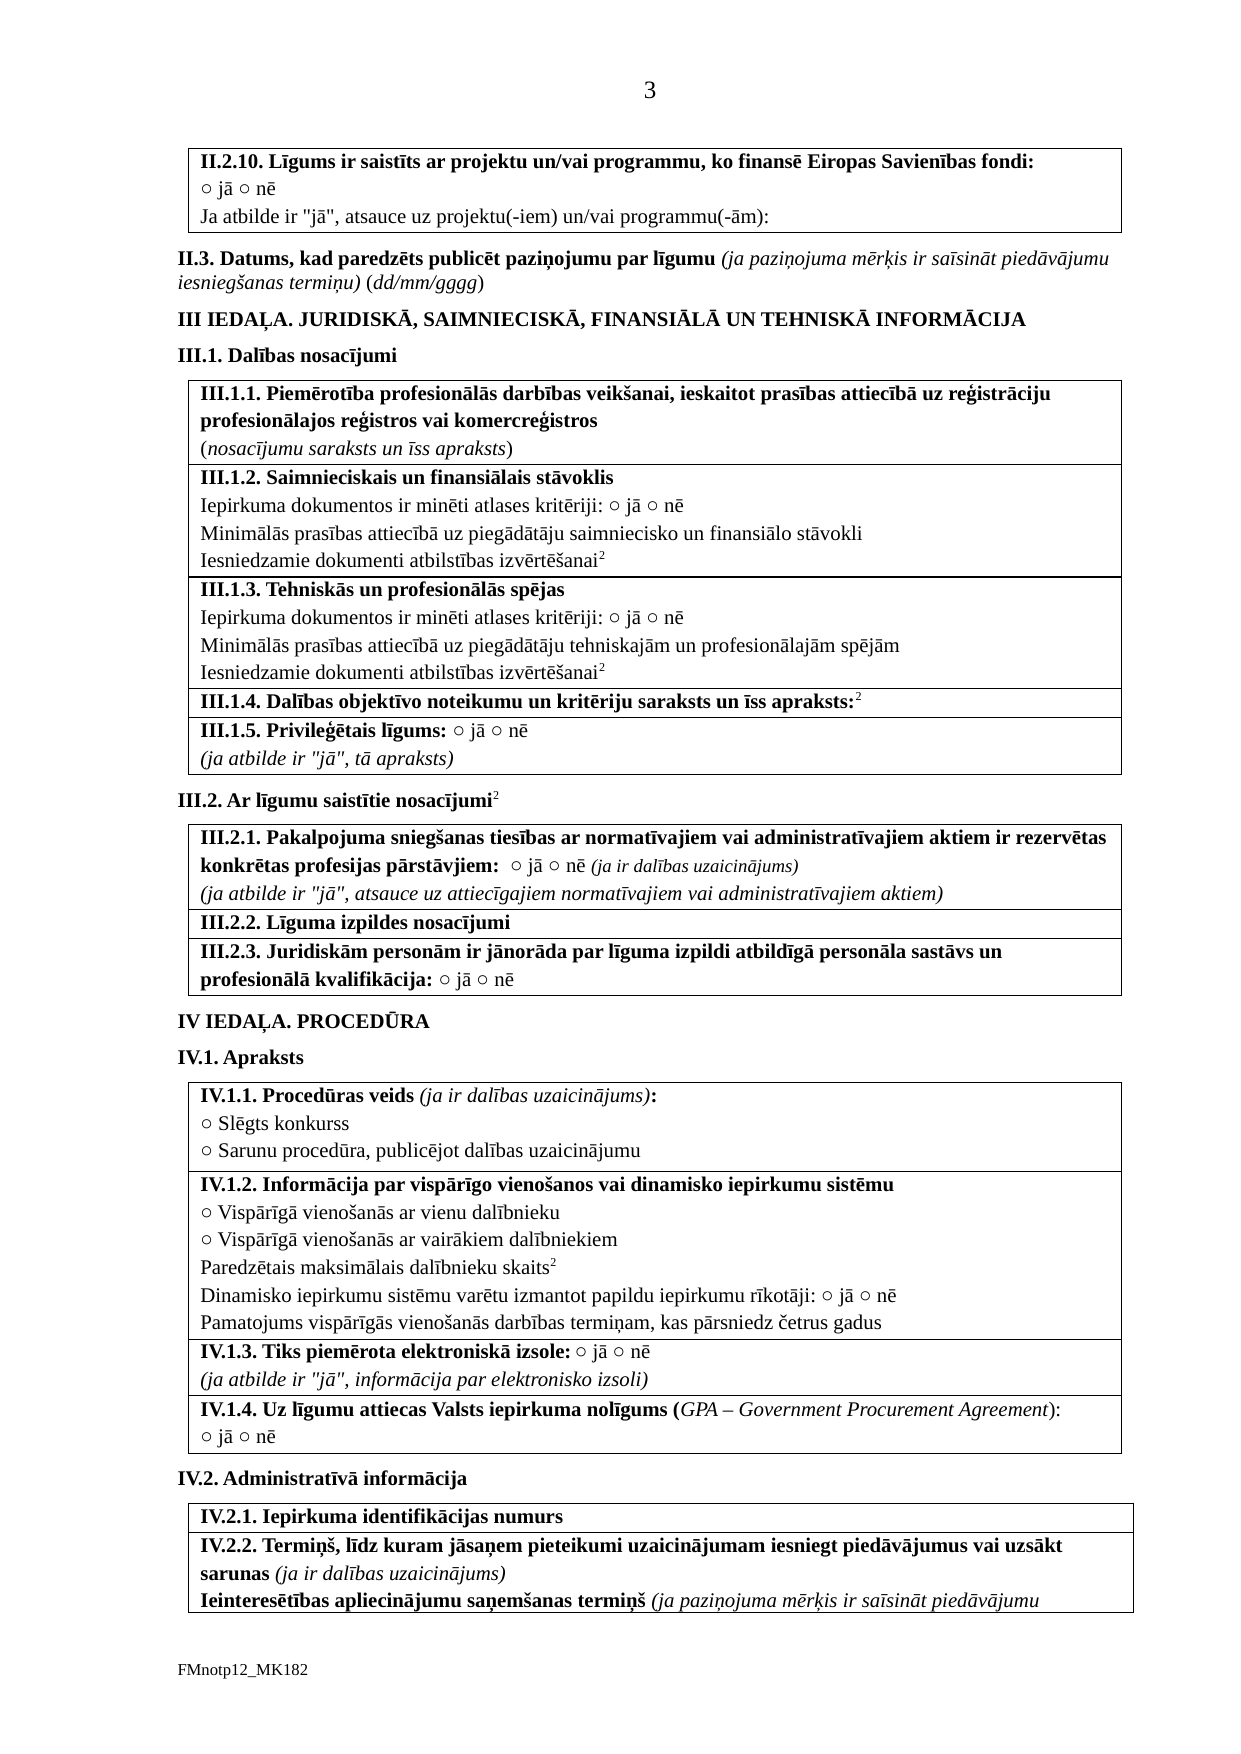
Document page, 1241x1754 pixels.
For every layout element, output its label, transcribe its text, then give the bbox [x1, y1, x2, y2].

table_header IV.2.1. Iepirkuma identifikācijas numurs [189, 1504, 1133, 1532]
table_cell III.1.4. Dalības objektīvo noteikumu un kritēriju saraksts un īss apraksts:2 [189, 689, 1121, 717]
table_cell II.2.10. Līgums ir saistīts ar projektu un/vai programmu, ko finansē Eiropas Savienības fondi: ○ jā ○ nē Ja atbilde ir "jā", atsauce uz projektu(-iem) un/vai programmu(-ām): [189, 149, 1121, 232]
table_header III.2.1. Pakalpojuma sniegšanas tiesības ar normatīvajiem vai administratīvajiem aktiem ir rezervētas konkrētas profesijas pārstāvjiem: ○ jā ○ nē (ja ir dalības uzaicinājums) (ja atbilde ir "jā", atsauce uz attiecīgajiem normatīvajiem vai administratīvajiem aktiem) [189, 825, 1121, 909]
text III IEDAĻA. JURIDISKĀ, SAIMNIECISKĀ, FINANSIĀLĀ UN TEHNISKĀ INFORMĀCIJA [177, 306, 1122, 331]
table_cell III.1.2. Saimnieciskais un finansiālais stāvoklis Iepirkuma dokumentos ir minēti atlases kritēriji: ○ jā ○ nē Minimālās prasības attiecībā uz piegādātāju saimniecisko un finansiālo stāvokli Iesniedzamie dokumenti atbilstības izvērtēšanai2 [189, 465, 1121, 576]
table_cell III.2.2. Līguma izpildes nosacījumi [189, 910, 1121, 938]
text III.2. Ar līgumu saistītie nosacījumi2 [177, 788, 1122, 812]
text IV IEDAĻA. PROCEDŪRA [177, 1009, 1122, 1033]
table_header IV.1.1. Procedūras veids (ja ir dalības uzaicinājums): ○ Slēgts konkurss ○ Sarunu procedūra, publicējot dalības uzaicinājumu [189, 1083, 1121, 1171]
table_cell IV.1.3. Tiks piemērota elektroniskā izsole: ○ jā ○ nē (ja atbilde ir "jā", informācija par elektronisko izsoli) [189, 1340, 1121, 1395]
text IV.1. Apraksts [177, 1045, 1122, 1069]
text IV.2. Administratīvā informācija [177, 1466, 1122, 1490]
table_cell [189, 1533, 1133, 1612]
table_cell IV.1.4. Uz līgumu attiecas Valsts iepirkuma nolīgums (GPA – Government Procurement Agreement): ○ jā ○ nē [189, 1396, 1121, 1452]
table_cell III.2.3. Juridiskām personām ir jānorāda par līguma izpildi atbildīgā personāla sastāvs un profesionālā kvalifikācija: ○ jā ○ nē [189, 939, 1121, 995]
text III.1. Dalības nosacījumi [177, 343, 1122, 367]
table_cell III.1.3. Tehniskās un profesionālās spējas Iepirkuma dokumentos ir minēti atlases kritēriji: ○ jā ○ nē Minimālās prasības attiecībā uz piegādātāju tehniskajām un profesionālajām spējām Iesniedzamie dokumenti atbilstības izvērtēšanai2 [189, 578, 1121, 688]
table_cell III.1.5. Privileģētais līgums: ○ jā ○ nē (ja atbilde ir "jā", tā apraksts) [189, 718, 1121, 774]
text II.3. Datums, kad paredzēts publicēt paziņojumu par līgumu (ja paziņojuma mērķis ir saīsināt piedāvājumu iesniegšanas termiņu) (dd/mm/gggg) [177, 246, 1122, 294]
table_header III.1.1. Piemērotība profesionālās darbības veikšanai, ieskaitot prasības attiecībā uz reģistrāciju profesionālajos reģistros vai komercreģistros (nosacījumu saraksts un īss apraksts) [189, 381, 1121, 464]
table_cell IV.1.2. Informācija par vispārīgo vienošanos vai dinamisko iepirkumu sistēmu ○ Vispārīgā vienošanās ar vienu dalībnieku ○ Vispārīgā vienošanās ar vairākiem dalībniekiem Paredzētais maksimālais dalībnieku skaits2 Dinamisko iepirkumu sistēmu varētu izmantot papildu iepirkumu rīkotāji: ○ jā ○ nē Pamatojums vispārīgās vienošanās darbības termiņam, kas pārsniedz četrus gadus [189, 1172, 1121, 1338]
